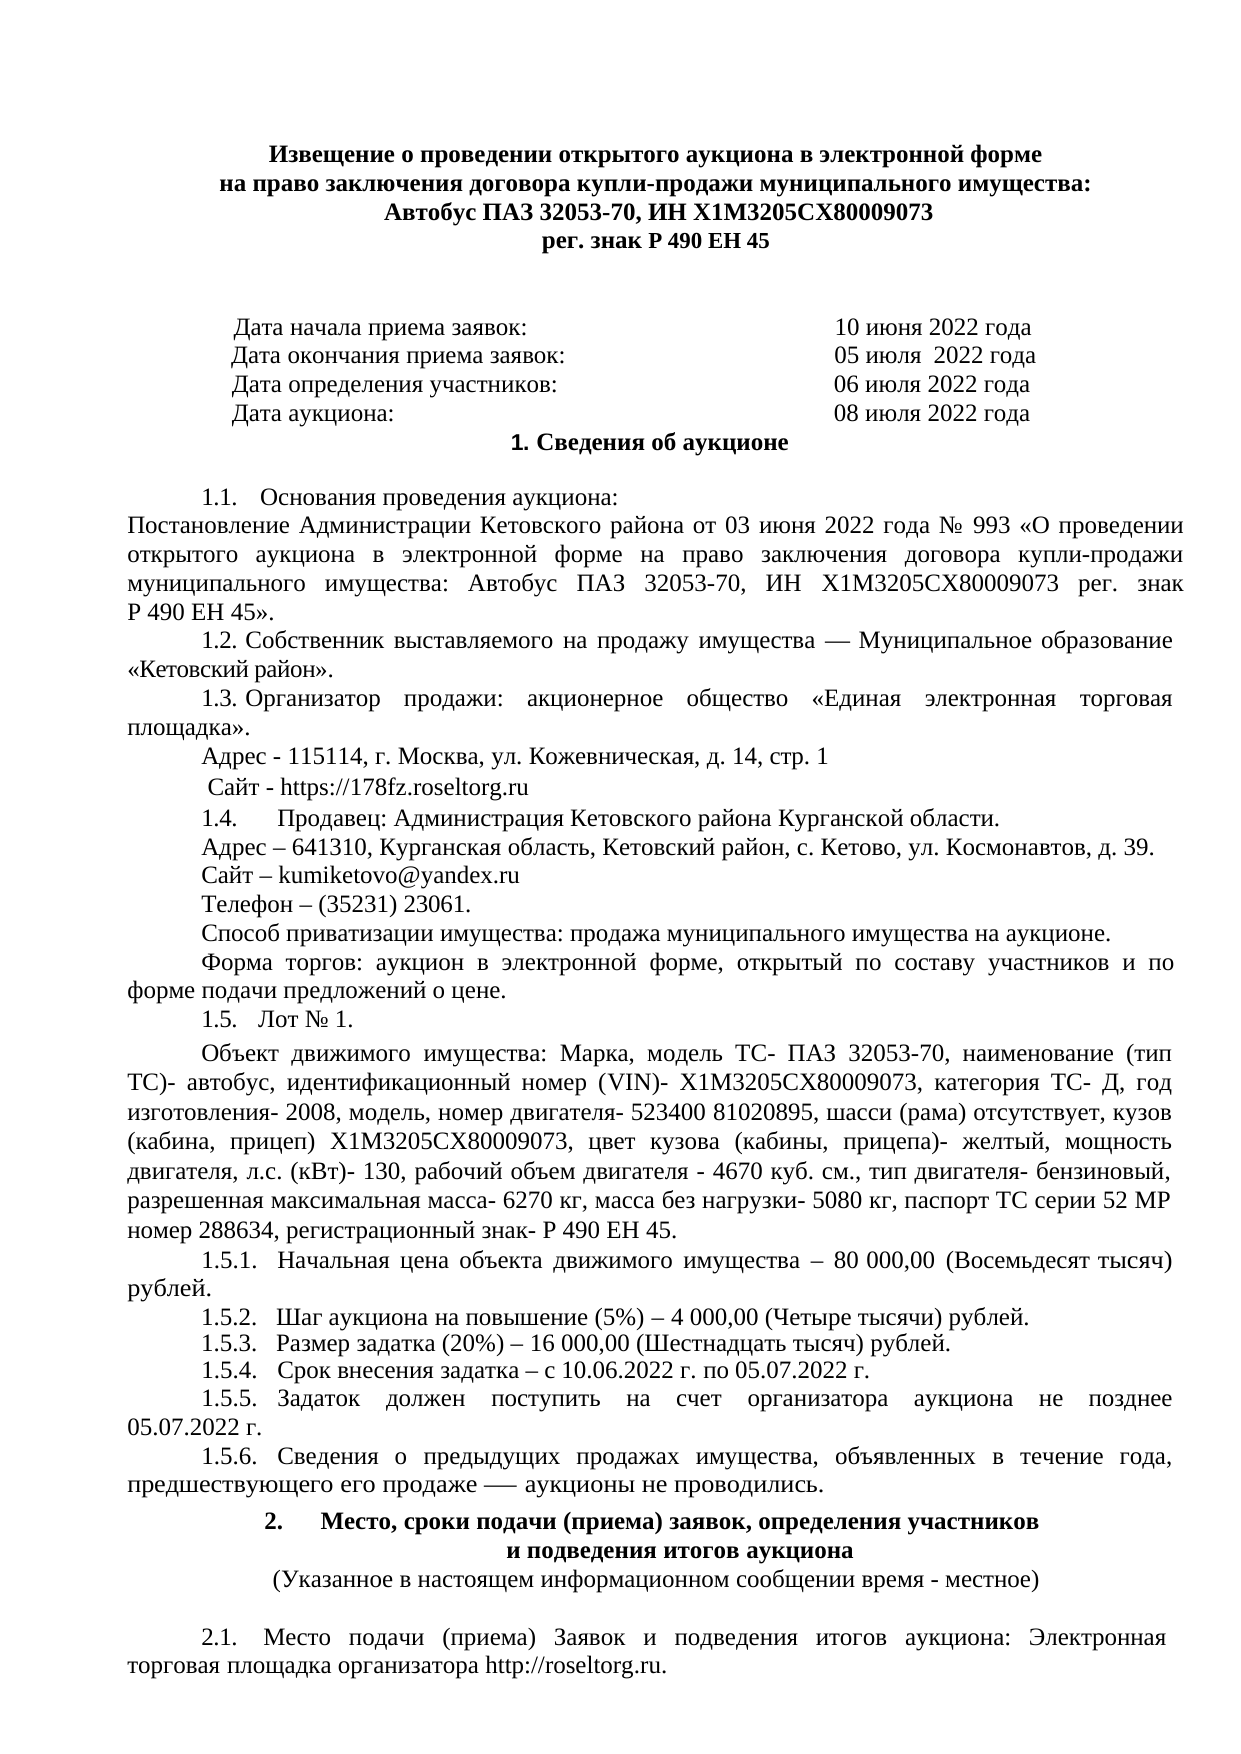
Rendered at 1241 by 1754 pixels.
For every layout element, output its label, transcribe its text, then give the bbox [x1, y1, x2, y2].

text Сайт – kumiketovo@yandex.ru [127, 860, 1176, 889]
list Сведения о предыдущих продажах имущества, объявленных в течение года, предшествующего его продаже — аукционы не проводились. [127, 1441, 1173, 1498]
list Лот № 1. [127, 1004, 1184, 1033]
text Автобус ПАЗ 32053-70, ИН Х1М3205СХ80009073 [127, 197, 1184, 225]
text Дата начала приема заявок: 10 июня 2022 года [127, 312, 1046, 340]
text на право заключения договора купли-продажи муниципального имущества: [127, 168, 1184, 197]
text Дата аукциона: 08 июля 2022 года [225, 398, 1117, 427]
list Продавец: Администрация Кетовского района Курганской области. [127, 803, 1184, 832]
list Шаг аукциона на повышение (5%) – 4 000,00 (Четыре тысячи) рублей. [201, 1302, 1172, 1331]
subtitle Сведения об аукционе [511, 427, 1184, 456]
subtitle Место, сроки подачи (приема) заявок, определения участников и подведения итогов аукциона [127, 1506, 1176, 1563]
text Форма торгов: аукцион в электронной форме, открытый по составу участников и по форме подачи предложений о цене. [127, 947, 1176, 1004]
text Дата определения участников: 06 июля 2022 года [225, 369, 1117, 398]
text рег. знак Р 490 ЕН 45 [127, 225, 1184, 254]
text Сайт - https://178fz.roseltorg.ru [127, 772, 1087, 801]
text Способ приватизации имущества: продажа муниципального имущества на аукционе. [127, 918, 1176, 947]
text Постановление Администрации Кетовского района от 03 июня 2022 года № 993 «О проведении открытого аукциона в электронной форме на право заключения договора купли-продажи муниципального имущества: Автобус ПАЗ 32053-70, ИН Х1М3205СХ80009073 рег. знак Р 490 ЕН 45». [127, 511, 1184, 626]
list Срок внесения задатка – с 10.06.2022 г. по 05.07.2022 г. [201, 1357, 1184, 1383]
list Собственник выставляемого на продажу имущества — Муниципальное образование «Кетовский район». [127, 626, 1173, 683]
list Начальная цена объекта движимого имущества – 80 000,00 (Восемьдесят тысяч) рублей. [127, 1245, 1173, 1302]
list Основания проведения аукциона: [127, 484, 1184, 511]
text Извещение о проведении открытого аукциона в электронной форме [127, 139, 1184, 168]
list Организатор продажи: акционерное общество «Единая электронная торговая площадка». [127, 683, 1173, 741]
list Размер задатка (20%) – 16 000,00 (Шестнадцать тысяч) рублей. [201, 1331, 1184, 1357]
text Адрес – 641310, Курганская область, Кетовский район, с. Кетово, ул. Космонавтов, д. 39. [127, 832, 1176, 860]
text Телефон – (35231) 23061. [127, 889, 1176, 918]
list Место подачи (приема) Заявок и подведения итогов аукциона: Электронная торговая площадка организатора http://roseltorg.ru. [127, 1622, 1167, 1679]
text Дата окончания приема заявок: 05 июля 2022 года [127, 340, 1052, 369]
text (Указанное в настоящем информационном сообщении время - местное) [148, 1564, 1164, 1592]
text Объект движимого имущества: Марка, модель ТС- ПАЗ 32053-70, наименование (тип ТС)- автобус, идентификационный номер (VIN)- Х1М3205СХ80009073, категория ТС- Д, год изготовления- 2008, модель, номер двигателя- 523400 81020895, шасси (рама) отсутствует, кузов (кабина, прицеп) Х1М3205СХ80009073, цвет кузова (кабины, прицепа)- желтый, мощность двигателя, л.с. (кВт)- 130, рабочий объем двигателя - 4670 куб. см., тип двигателя- бензиновый, разрешенная максимальная масса- 6270 кг, масса без нагрузки- 5080 кг, паспорт ТС серии 52 МР номер 288634, регистрационный знак- Р 490 ЕН 45. [127, 1038, 1172, 1244]
subtitle Задаток должен поступить на счет организатора аукциона не позднее 05.07.2022 г. [127, 1383, 1173, 1441]
text Адрес - 115114, г. Москва, ул. Кожевническая, д. 14, стр. 1 [127, 741, 1087, 769]
